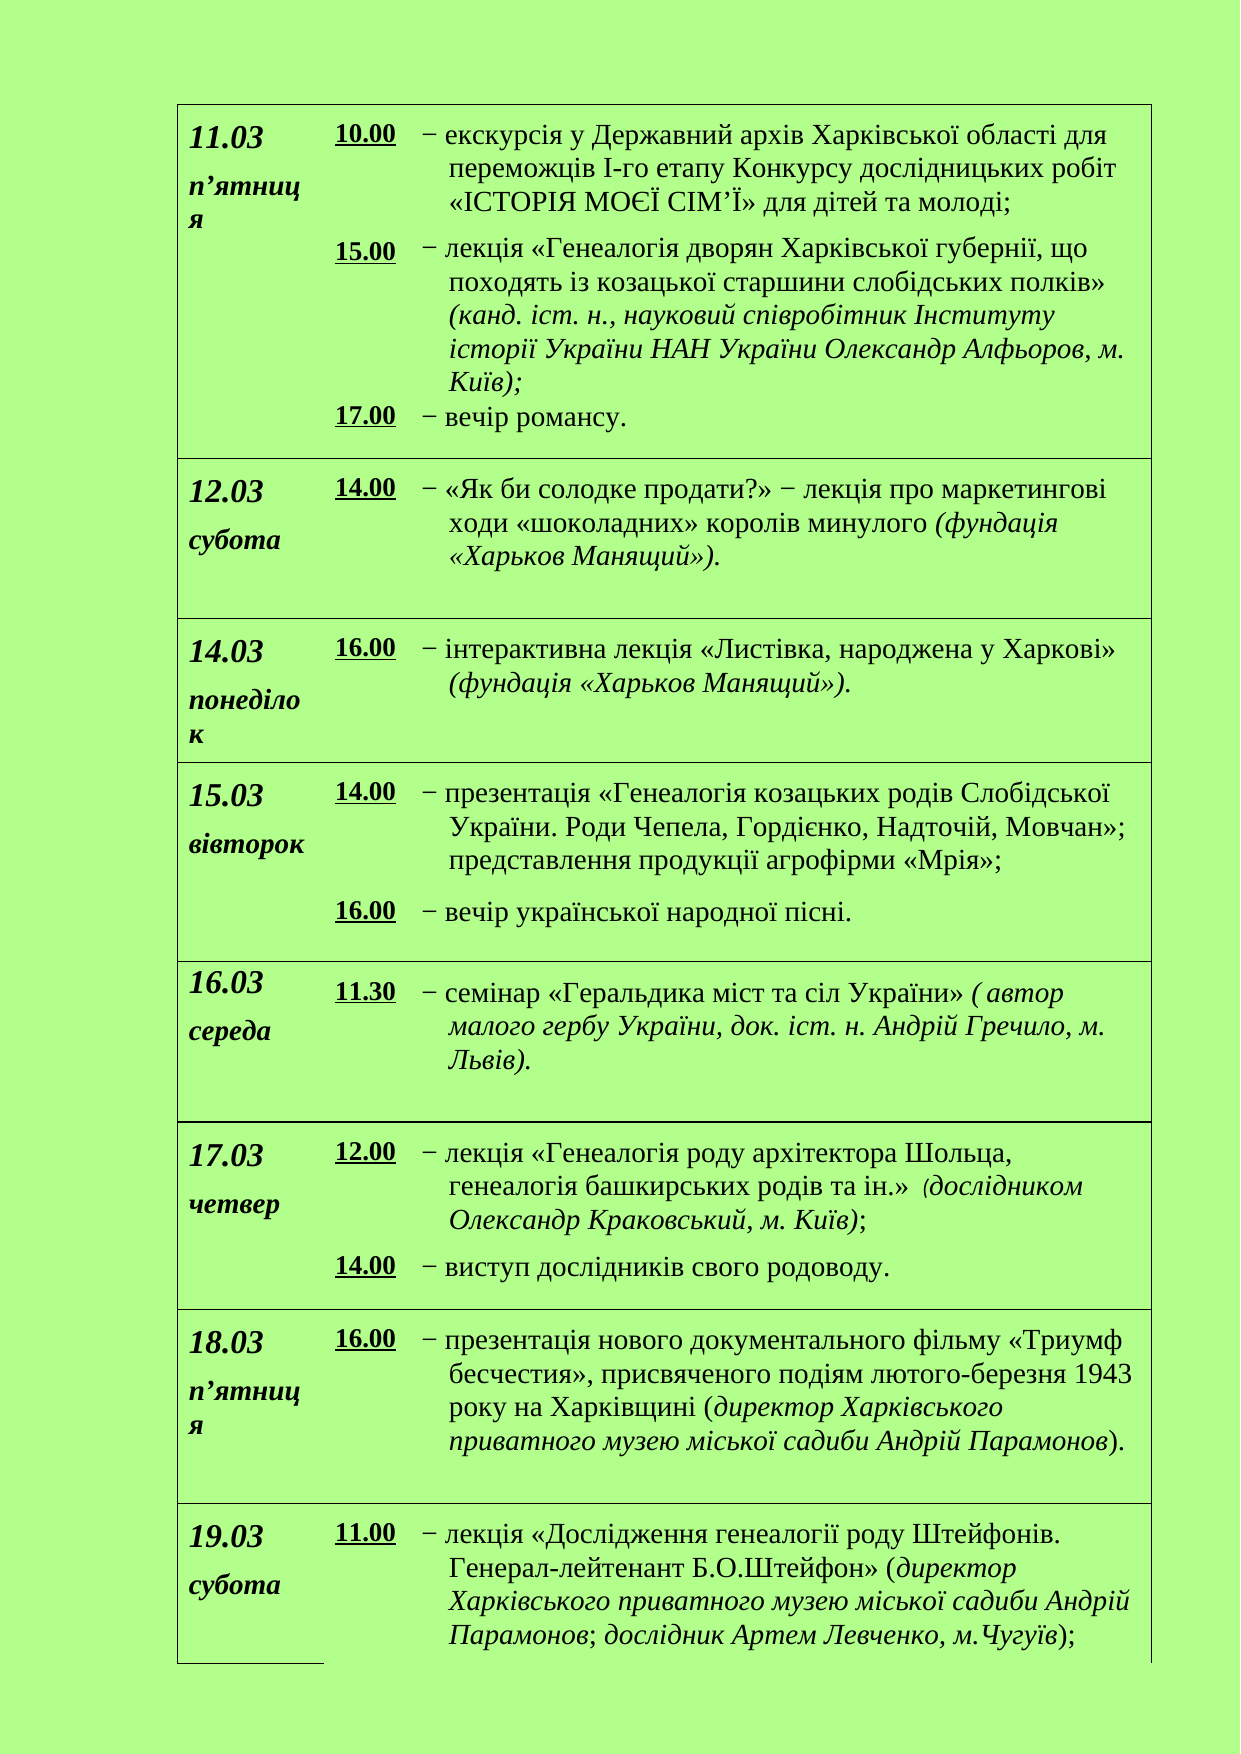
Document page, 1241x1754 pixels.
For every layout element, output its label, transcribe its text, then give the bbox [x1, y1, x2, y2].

table_cell 14.00 [324, 763, 410, 893]
table_cell 12.03 субота [178, 459, 324, 618]
table_cell 17.03 четвер [178, 1123, 324, 1309]
table_cell 16.00 [324, 893, 410, 961]
table_cell − виступ дослідників свого родоводу. [410, 1248, 1151, 1309]
table_cell − «Як би солодке продати?» − лекція про маркетингові ходи «шоколадних» королів минулого (фундація «Харьков Манящий»). [410, 459, 1151, 618]
table_cell 16.00 [324, 619, 410, 762]
table_cell − семінар «Геральдика міст та сіл України» ( автор малого гербу України, док. іст. н. Андрій Гречило, м. Львів). [410, 962, 1151, 1121]
table_cell 10.00 15.00 [324, 105, 410, 398]
table_cell 16.03 середа [178, 962, 324, 1121]
table_cell − лекція «Дослідження генеалогії роду Штейфонів. Генерал-лейтенант Б.О.Штейфон» (директор Харківського приватного музею міської садиби Андрій Парамонов; дослідник Артем Левченко, м.Чугуїв); [410, 1504, 1151, 1663]
table_cell 14.00 [324, 1248, 410, 1309]
table_cell 11.00 [324, 1504, 410, 1663]
table_cell 11.03 п’ятниця [178, 105, 324, 458]
table_cell 18.03 п’ятниця [178, 1310, 324, 1503]
table_cell 14.00 [324, 459, 410, 618]
table_cell − вечір романсу. [410, 398, 1151, 458]
table_cell − вечір української народної пісні. [410, 893, 1151, 961]
table_cell 16.00 [324, 1310, 410, 1503]
table_cell − презентація нового документального фільму «Триумф бесчестия», присвяченого подіям лютого-березня 1943 року на Харківщині (директор Харківського приватного музею міської садиби Андрій Парамонов). [410, 1310, 1151, 1503]
table_cell 14.03 понеділок [178, 619, 324, 762]
table_cell − лекція «Генеалогія роду архітектора Шольца, генеалогія башкирських родів та ін.» (дослідником Олександр Краковський, м. Київ); [410, 1123, 1151, 1248]
table_cell − інтерактивна лекція «Листівка, народжена у Харкові» (фундація «Харьков Манящий»). [410, 619, 1151, 762]
table_cell 15.03 вівторок [178, 763, 324, 961]
table_cell 17.00 [324, 398, 410, 458]
table_cell 12.00 [324, 1123, 410, 1248]
table_cell − презентація «Генеалогія козацьких родів Слобідської України. Роди Чепела, Гордієнко, Надточій, Мовчан»; представлення продукції агрофірми «Мрія»; [410, 763, 1151, 893]
table_cell 11.30 [324, 962, 410, 1121]
table_cell − екскурсія у Державний архів Харківської області для переможців I-го етапу Конкурсу дослідницьких робіт «ІСТОРІЯ МОЄЇ СІМ’Ї» для дітей та молоді; − лекція «Генеалогія дворян Харківської губернії, що походять із козацької старшини слобідських полків» (канд. іст. н., науковий співробітник Інституту історії України НАН України Олександр Алфьоров, м. Київ); [410, 105, 1151, 398]
table_cell 19.03 субота [178, 1504, 324, 1663]
